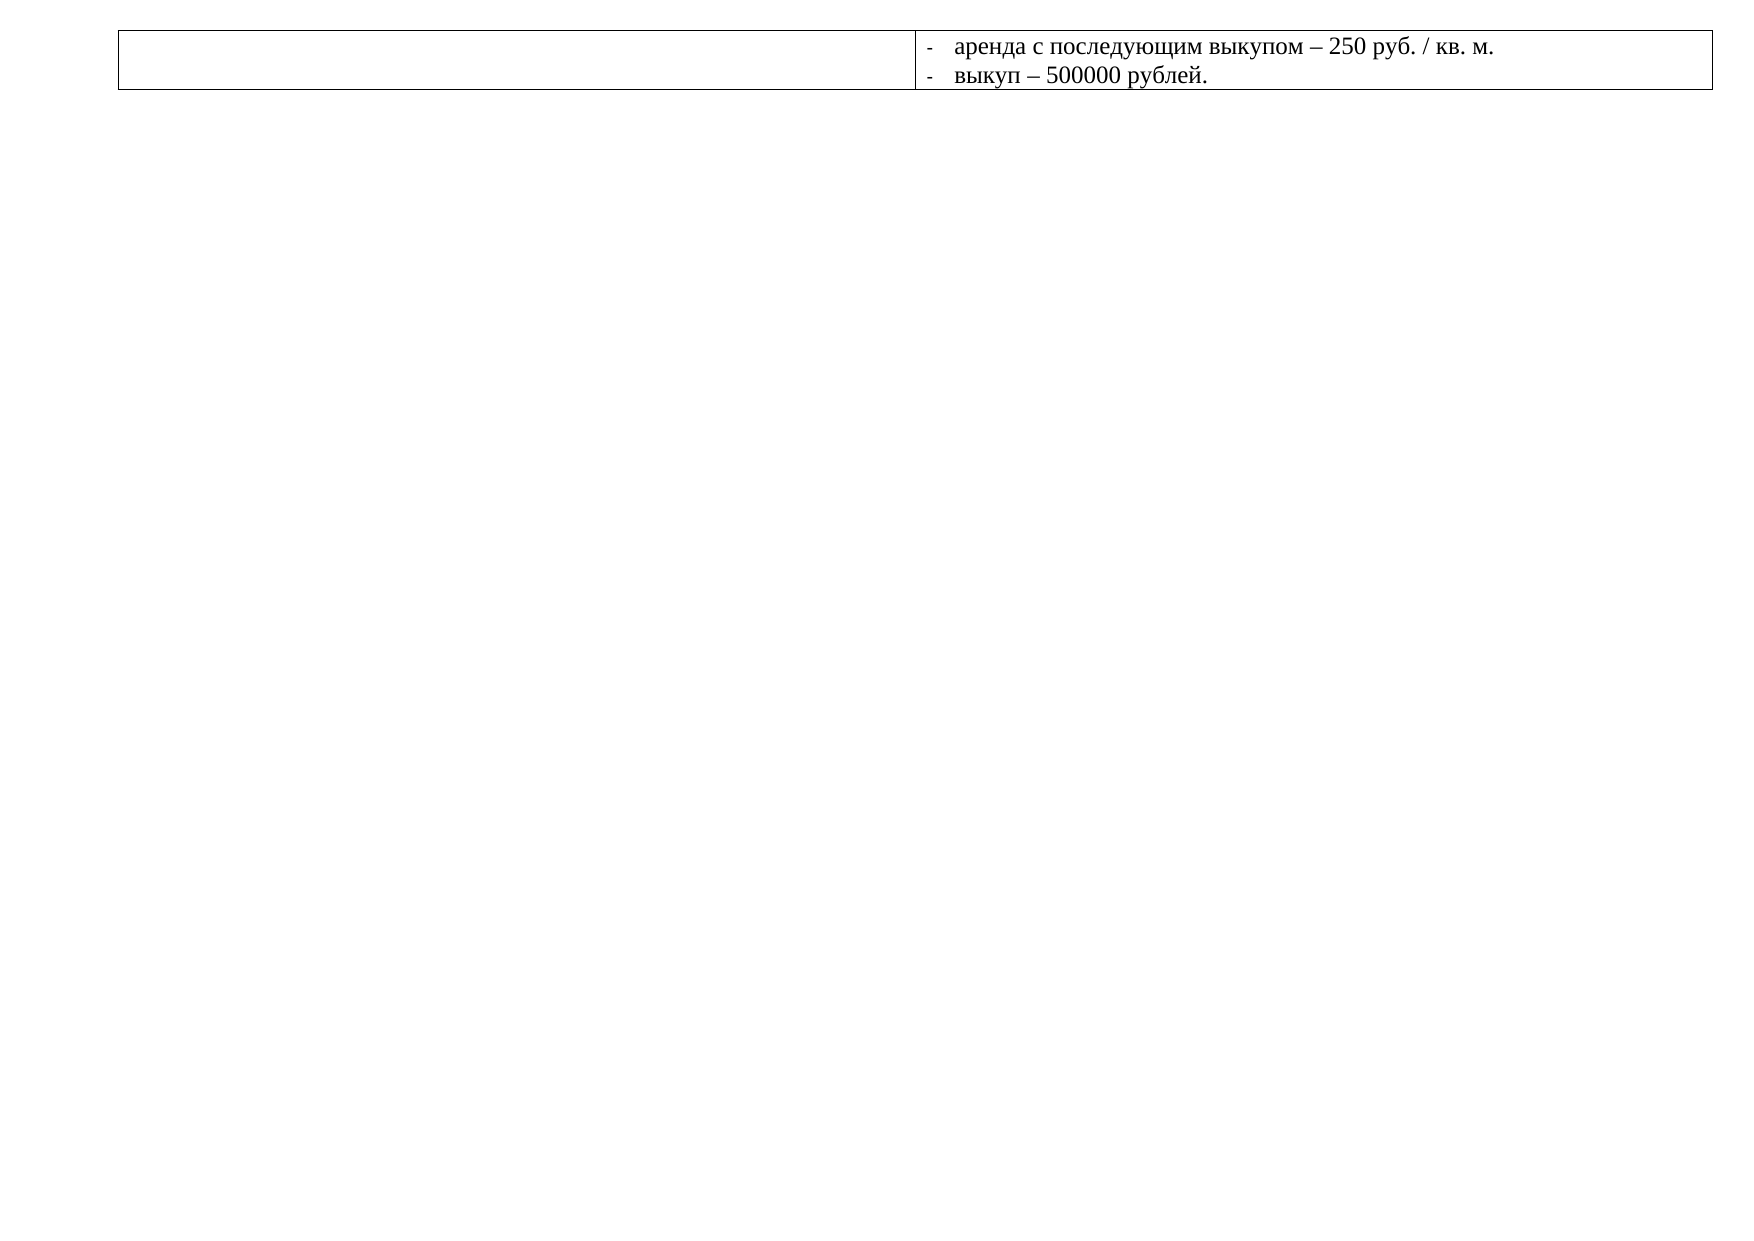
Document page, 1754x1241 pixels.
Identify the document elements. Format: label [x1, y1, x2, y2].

table_cell [916, 31, 1712, 89]
table_cell [119, 31, 915, 89]
